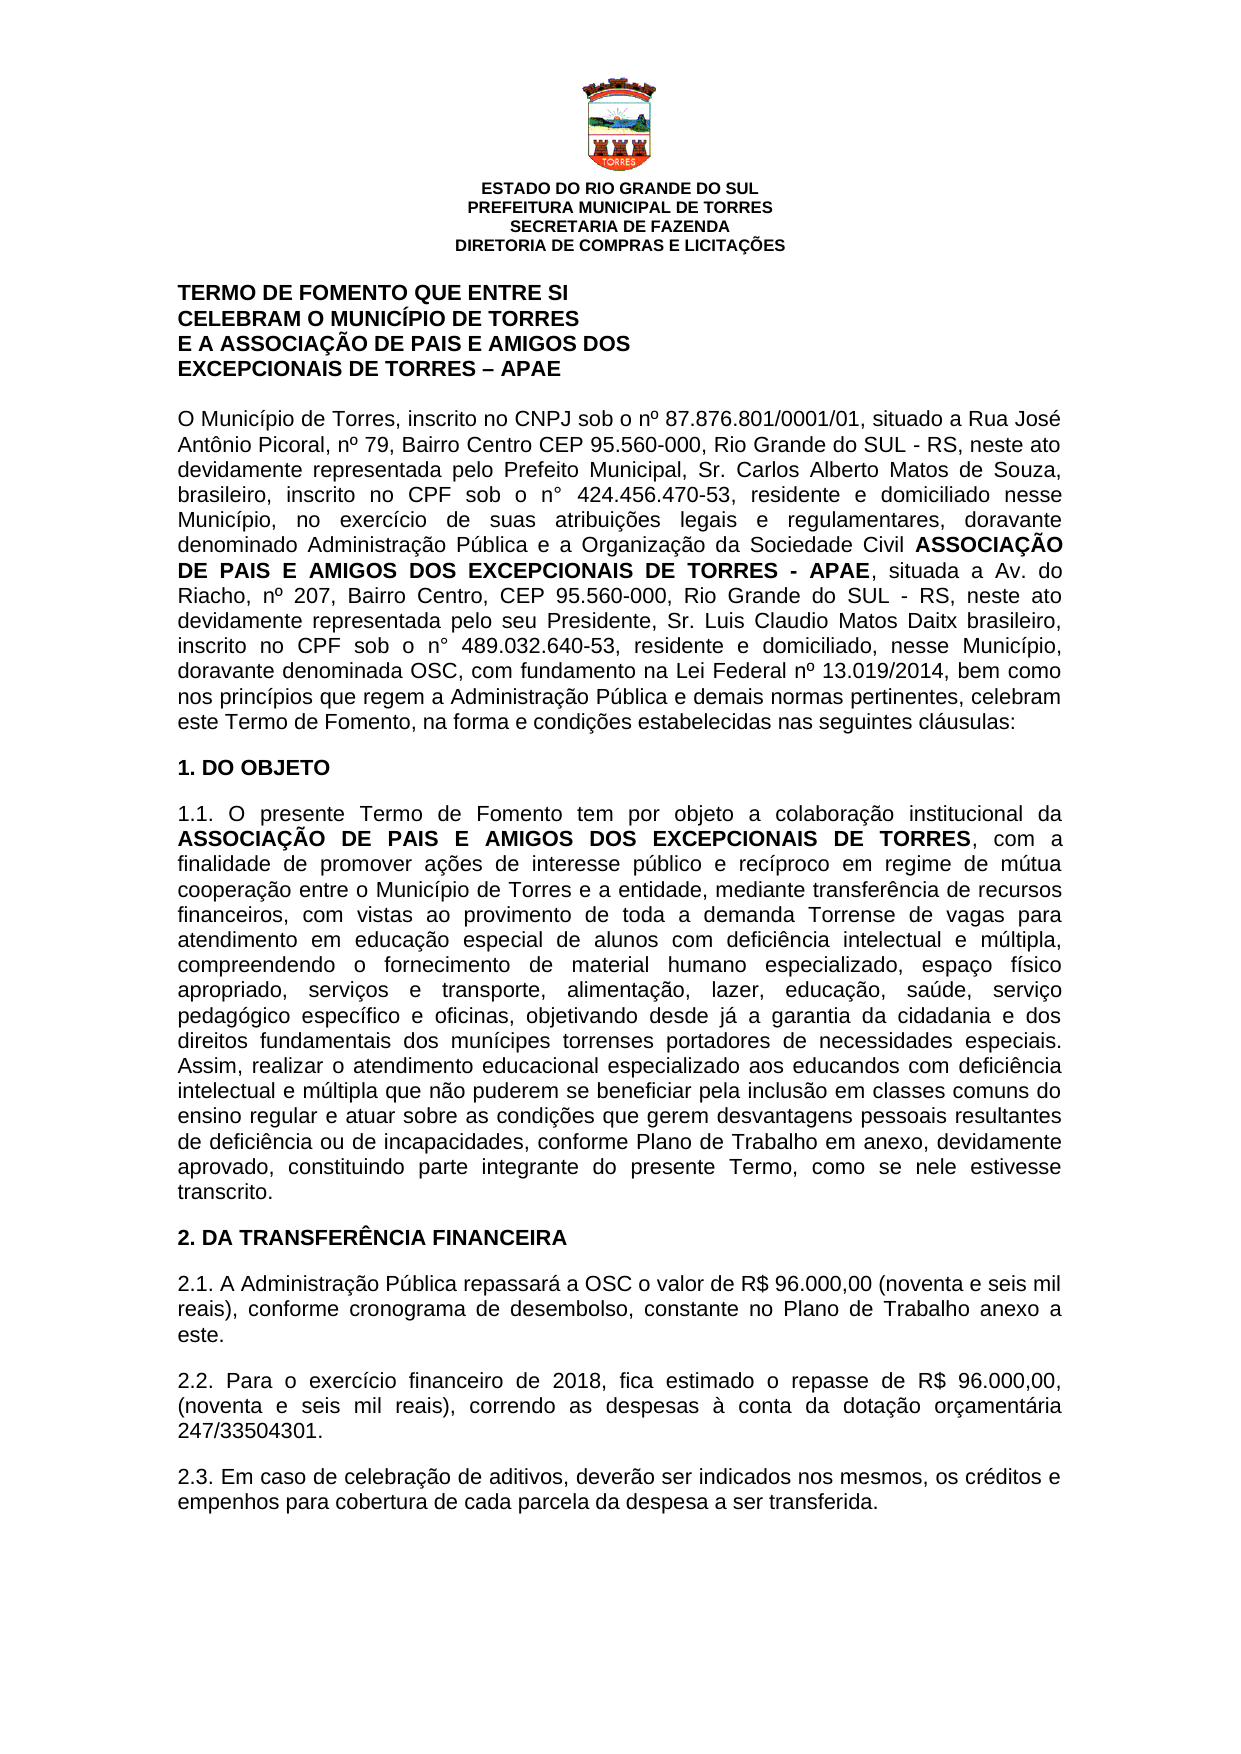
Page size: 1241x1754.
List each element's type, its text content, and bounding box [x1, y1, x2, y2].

text O Município de Torres, inscrito no CNPJ sob o nº 87.876.801/0001/01, situado a Rua José Antônio Picoral, nº 79, Bairro Centro CEP 95.560-000, Rio Grande do SUL - RS, neste ato devidamente representada pelo Prefeito Municipal, Sr. Carlos Alberto Matos de Souza, brasileiro, inscrito no CPF sob o n° 424.456.470-53, residente e domiciliado nesse Município, no exercício de suas atribuições legais e regulamentares, doravante denominado Administração Pública e a Organização da Sociedade Civil ASSOCIAÇÃO DE PAIS E AMIGOS DOS EXCEPCIONAIS DE TORRES - APAE, situada a Av. do Riacho, nº 207, Bairro Centro, CEP 95.560-000, Rio Grande do SUL - RS, neste ato devidamente representada pelo seu Presidente, Sr. Luis Claudio Matos Daitx brasileiro, inscrito no CPF sob o n° 489.032.640-53, residente e domiciliado, nesse Município, doravante denominada OSC, com fundamento na Lei Federal nº 13.019/2014, bem como nos princípios que regem a Administração Pública e demais normas pertinentes, celebram este Termo de Fomento, na forma e condições estabelecidas nas seguintes cláusulas: [177, 406, 1063, 734]
text 1.1. O presente Termo de Fomento tem por objeto a colaboração institucional da ASSOCIAÇÃO DE PAIS E AMIGOS DOS EXCEPCIONAIS DE TORRES, com a finalidade de promover ações de interesse público e recíproco em regime de mútua cooperação entre o Município de Torres e a entidade, mediante transferência de recursos financeiros, com vistas ao provimento de toda a demanda Torrense de vagas para atendimento em educação especial de alunos com deficiência intelectual e múltipla, compreendendo o fornecimento de material humano especializado, espaço físico apropriado, serviços e transporte, alimentação, lazer, educação, saúde, serviço pedagógico específico e oficinas, objetivando desde já a garantia da cidadania e dos direitos fundamentais dos munícipes torrenses portadores de necessidades especiais. Assim, realizar o atendimento educacional especializado aos educandos com deficiência intelectual e múltipla que não puderem se beneficiar pela inclusão em classes comuns do ensino regular e atuar sobre as condições que gerem desvantagens pessoais resultantes de deficiência ou de incapacidades, conforme Plano de Trabalho em anexo, devidamente aprovado, constituindo parte integrante do presente Termo, como se nele estivesse transcrito. [177, 801, 1063, 1204]
text 2.1. A Administração Pública repassará a OSC o valor de R$ 96.000,00 (noventa e seis mil reais), conforme cronograma de desembolso, constante no Plano de Trabalho anexo a este. [177, 1271, 1063, 1347]
text 2.2. Para o exercício financeiro de 2018, fica estimado o repasse de R$ 96.000,00, (noventa e seis mil reais), correndo as despesas à conta da dotação orçamentária 247/33504301. [177, 1368, 1063, 1443]
text TERMO DE FOMENTO QUE ENTRE SI [177, 280, 1063, 306]
text E A ASSOCIAÇÃO DE PAIS E AMIGOS DOS [177, 331, 1063, 356]
text 2. DA TRANSFERÊNCIA FINANCEIRA [177, 1225, 1063, 1250]
text CELEBRAM O MUNICÍPIO DE TORRES [177, 306, 1063, 331]
picture [577, 73, 663, 179]
text EXCEPCIONAIS DE TORRES – APAE [177, 356, 1063, 381]
text 2.3. Em caso de celebração de aditivos, deverão ser indicados nos mesmos, os créditos e empenhos para cobertura de cada parcela da despesa a ser transferida. [177, 1464, 1063, 1514]
text 1. DO OBJETO [177, 755, 1063, 780]
